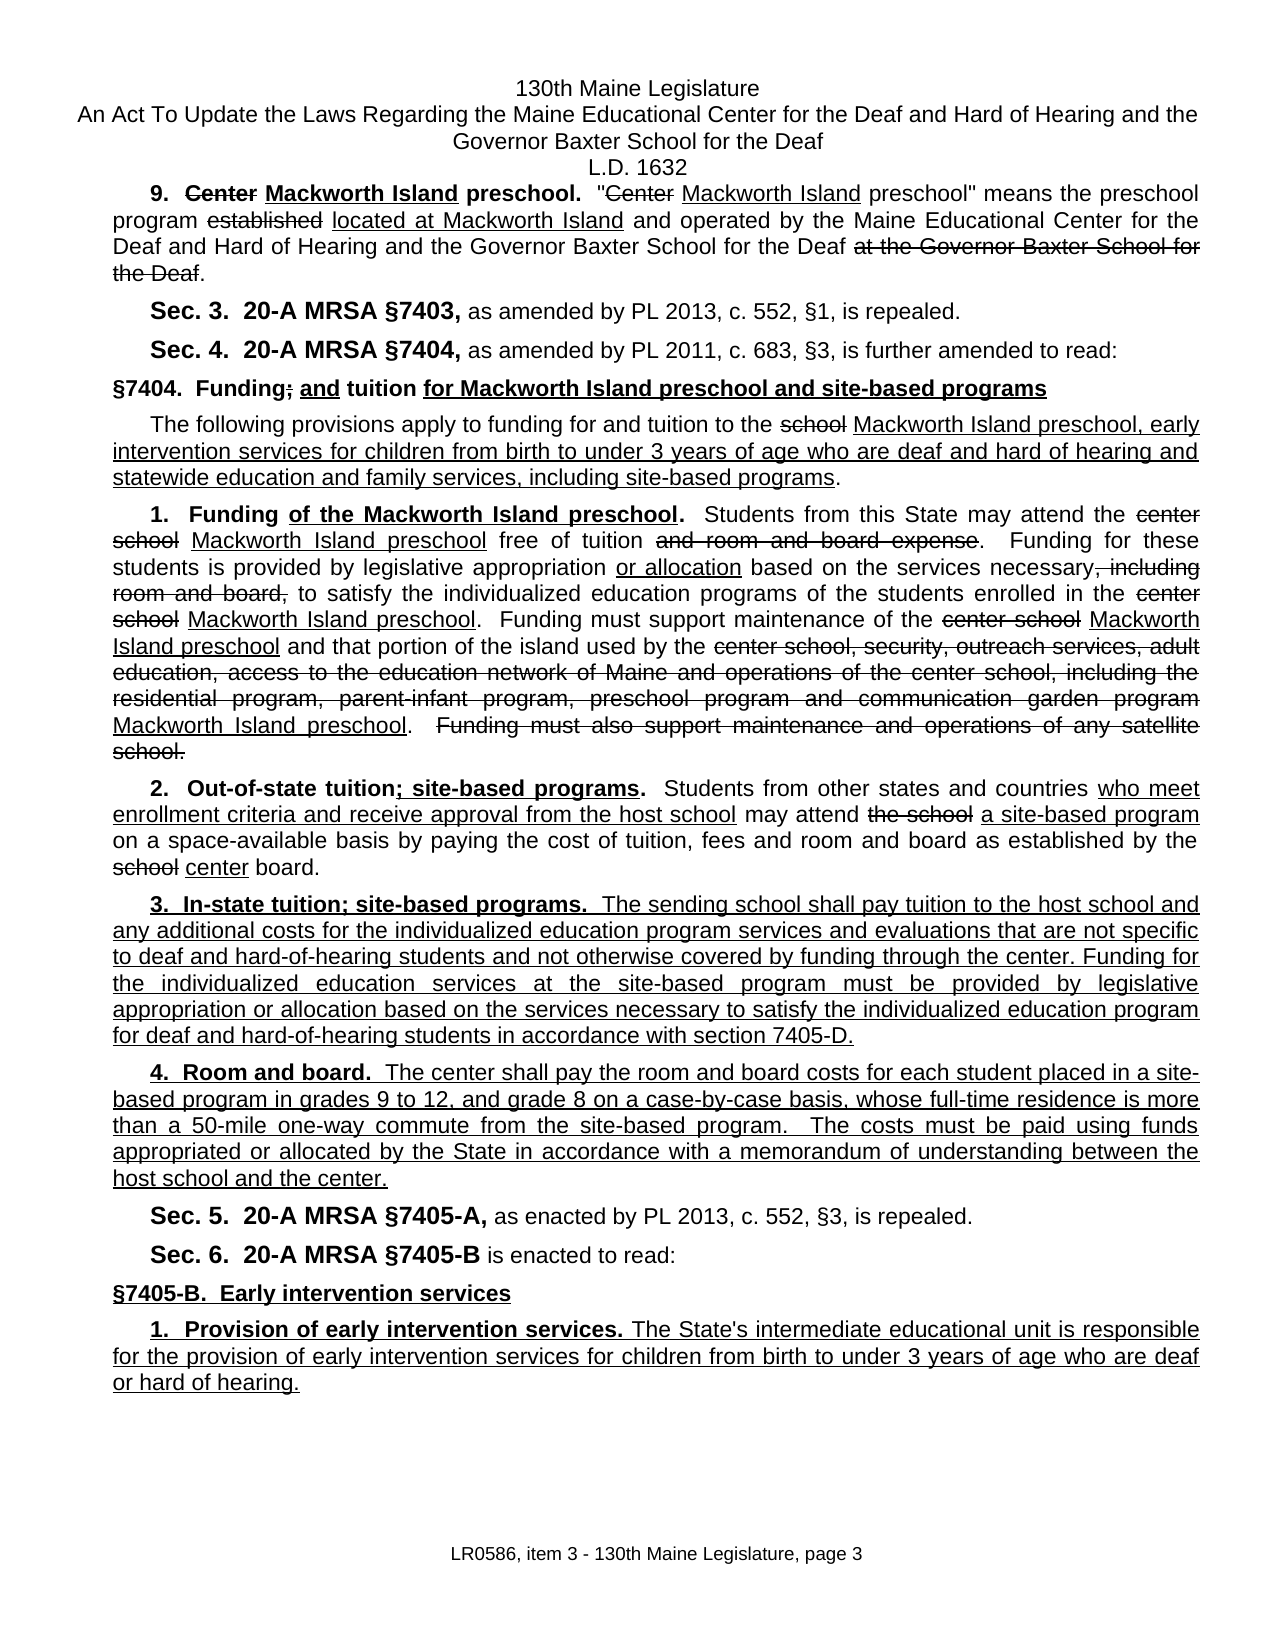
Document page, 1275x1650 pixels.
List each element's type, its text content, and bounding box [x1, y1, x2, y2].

text The following provisions apply to funding for and tuition to the school Mackworth Island preschool, early intervention services for children from birth to under 3 years of age who are deaf and hard of hearing and statewide education and family services, including site-based programs. [112, 411, 1200, 490]
text 1. Provision of early intervention services. The State's intermediate educational unit is responsible for the provision of early intervention services for children from birth to under 3 years of age who are deaf or hard of hearing. [112, 1367, 1200, 1396]
text 4. Room and board. The center shall pay the room and board costs for each student placed in a site-based program in grades 9 to 12, and grade 8 on a case-by-case basis, whose full-time residence is more than a 50-mile one-way commute from the site-based program. The costs must be paid using funds appropriated or allocated by the State in accordance with a memorandum of understanding between the host school and the center. [112, 1059, 1200, 1108]
text §7405-B. Early intervention services [112, 1280, 1200, 1306]
text 2. Out-of-state tuition; site-based programs. Students from other states and countries who meet enrollment criteria and receive approval from the host school may attend the school a site-based program on a space-available basis by paying the cost of tuition, fees and room and board as established by the school center board. [112, 775, 1200, 880]
text Sec. 4. 20-A MRSA §7404, as amended by PL 2011, c. 683, §3, is further amended to read: [112, 335, 1200, 364]
text 3. In-state tuition; site-based programs. The sending school shall pay tuition to the host school and any additional costs for the individualized education program services and evaluations that are not specific to deaf and hard-of-hearing students and not otherwise covered by funding through the center. Funding for the individualized education services at the site-based program must be provided by legislative appropriation or allocation based on the services necessary to satisfy the individualized education program for deaf and hard-of-hearing students in accordance with section 7405-D. [112, 891, 1200, 966]
text 1. Provision of early intervention services. The State's intermediate educational unit is responsible for the provision of early intervention services for children from birth to under 3 years of age who are deaf or hard of hearing. [112, 1316, 1200, 1366]
text 9. Center Mackworth Island preschool. "Center Mackworth Island preschool" means the preschool program established located at Mackworth Island and operated by the Maine Educational Center for the Deaf and Hard of Hearing and the Governor Baxter School for the Deaf at the Governor Baxter School for the Deaf. [112, 180, 1200, 286]
text 1. Funding of the Mackworth Island preschool. Students from this State may attend the center school Mackworth Island preschool free of tuition and room and board expense. Funding for these students is provided by legislative appropriation or allocation based on the services necessary, including room and board, to satisfy the individualized education programs of the students enrolled in the center school Mackworth Island preschool. Funding must support maintenance of the center school Mackworth Island preschool and that portion of the island used by the center school, security, outreach services, adult education, access to the education network of Maine and operations of the center school, including the residential program, parent-infant program, preschool program and communication garden program Mackworth Island preschool. Funding must also support maintenance and operations of any satellite school. [112, 501, 1200, 700]
text 1. Funding of the Mackworth Island preschool. Students from this State may attend the center school Mackworth Island preschool free of tuition and room and board expense. Funding for these students is provided by legislative appropriation or allocation based on the services necessary, including room and board, to satisfy the individualized education programs of the students enrolled in the center school Mackworth Island preschool. Funding must support maintenance of the center school Mackworth Island preschool and that portion of the island used by the center school, security, outreach services, adult education, access to the education network of Maine and operations of the center school, including the residential program, parent-infant program, preschool program and communication garden program Mackworth Island preschool. Funding must also support maintenance and operations of any satellite school. [112, 701, 1200, 764]
text §7404. Funding; and tuition for Mackworth Island preschool and site-based programs [112, 374, 1200, 401]
text Sec. 3. 20-A MRSA §7403, as amended by PL 2013, c. 552, §1, is repealed. [112, 296, 1200, 325]
text 4. Room and board. The center shall pay the room and board costs for each student placed in a site-based program in grades 9 to 12, and grade 8 on a case-by-case basis, whose full-time residence is more than a 50-mile one-way commute from the site-based program. The costs must be paid using funds appropriated or allocated by the State in accordance with a memorandum of understanding between the host school and the center. [112, 1109, 1200, 1161]
text 3. In-state tuition; site-based programs. The sending school shall pay tuition to the host school and any additional costs for the individualized education program services and evaluations that are not specific to deaf and hard-of-hearing students and not otherwise covered by funding through the center. Funding for the individualized education services at the site-based program must be provided by legislative appropriation or allocation based on the services necessary to satisfy the individualized education program for deaf and hard-of-hearing students in accordance with section 7405-D. [112, 967, 1200, 1019]
text Sec. 5. 20-A MRSA §7405-A, as enacted by PL 2013, c. 552, §3, is repealed. [112, 1201, 1200, 1230]
text 4. Room and board. The center shall pay the room and board costs for each student placed in a site-based program in grades 9 to 12, and grade 8 on a case-by-case basis, whose full-time residence is more than a 50-mile one-way commute from the site-based program. The costs must be paid using funds appropriated or allocated by the State in accordance with a memorandum of understanding between the host school and the center. [112, 1162, 1200, 1191]
text Sec. 6. 20-A MRSA §7405-B is enacted to read: [112, 1241, 1200, 1269]
